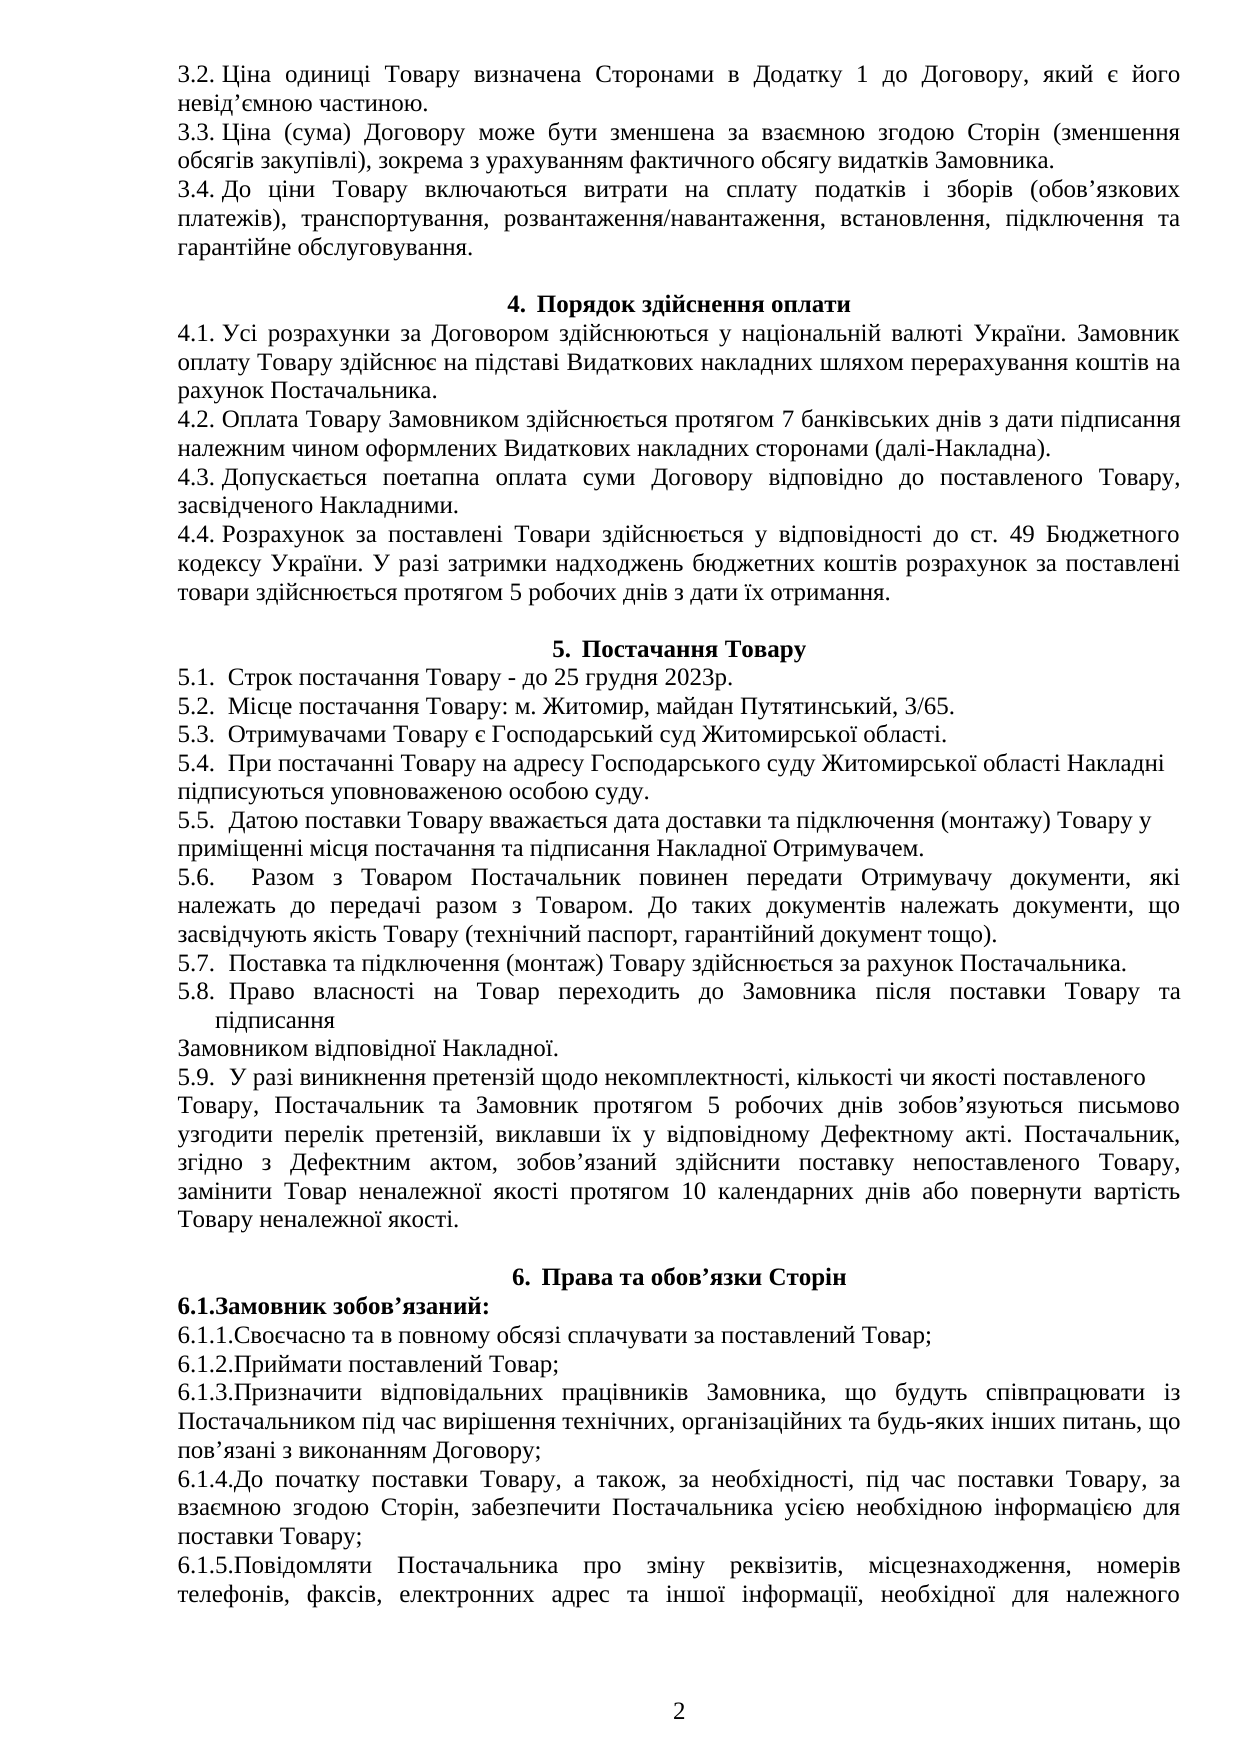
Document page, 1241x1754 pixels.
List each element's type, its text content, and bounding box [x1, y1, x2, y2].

list Усі розрахунки за Договором здійснюються у національній валюті України. Замовник оплату Товару здійснює на підставі Видаткових накладних шляхом перерахування коштів на рахунок Постачальника. [177, 318, 1181, 404]
list При постачанні Товару на адресу Господарського суду Житомирської області Накладні [177, 748, 1181, 777]
text Замовником відповідної Накладної. [177, 1034, 1181, 1062]
list Строк постачання Товару - до 25 грудня 2023р. [177, 663, 1181, 691]
list Права та обов’язки Сторін [177, 1262, 1181, 1291]
list Оплата Товару Замовником здійснюється протягом 7 банківських днів з дати підписання належним чином оформлених Видаткових накладних сторонами (далі-Накладна). [177, 404, 1181, 462]
list До ціни Товару включаються витрати на сплату податків і зборів (обов’язкових платежів), транспортування, розвантаження/навантаження, встановлення, підключення та гарантійне обслуговування. [177, 174, 1181, 260]
text 6.1.2.Приймати поставлений Товар; [177, 1349, 1181, 1377]
list Місце постачання Товару: м. Житомир, майдан Путятинський, 3/65. [177, 691, 1181, 720]
list Поставка та підключення (монтаж) Товару здійснюється за рахунок Постачальника. [177, 948, 1181, 977]
list У разі виникнення претензій щодо некомплектності, кількості чи якості поставленого [177, 1062, 1181, 1091]
text 6.1.3.Призначити відповідальних працівників Замовника, що будуть співпрацювати із Постачальником під час вирішення технічних, організаційних та будь-яких інших питань, що пов’язані з виконанням Договору; [177, 1377, 1181, 1464]
text 6.1.4.До початку поставки Товару, а також, за необхідності, під час поставки Товару, за взаємною згодою Сторін, забезпечити Постачальника усією необхідною інформацією для поставки Товару; [177, 1464, 1181, 1550]
text 6.1.1.Своєчасно та в повному обсязі сплачувати за поставлений Товар; [177, 1320, 1181, 1349]
list Розрахунок за поставлені Товари здійснюється у відповідності до ст. 49 Бюджетного кодексу України. У разі затримки надходжень бюджетних коштів розрахунок за поставлені товари здійснюється протягом 5 робочих днів з дати їх отримання. [177, 519, 1181, 605]
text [177, 1550, 1181, 1607]
list Ціна (сума) Договору може бути зменшена за взаємною згодою Сторін (зменшення обсягів закупівлі), зокрема з урахуванням фактичного обсягу видатків Замовника. [177, 117, 1181, 174]
text 6.1.Замовник зобов’язаний: [177, 1291, 1181, 1320]
text підписуються уповноваженою особою суду. [177, 777, 1181, 806]
list Разом з Товаром Постачальник повинен передати Отримувачу документи, які належать до передачі разом з Товаром. До таких документів належать документи, що засвідчують якість Товару (технічний паспорт, гарантійний документ тощо). [177, 863, 1181, 948]
list Право власності на Товар переходить до Замовника після поставки Товару та підписання [177, 977, 1181, 1034]
list Постачання Товару [177, 634, 1181, 663]
text приміщенні місця постачання та підписання Накладної Отримувачем. [177, 834, 1181, 863]
list Отримувачами Товару є Господарський суд Житомирської області. [177, 720, 1181, 748]
list Допускається поетапна оплата суми Договору відповідно до поставленого Товару, засвідченого Накладними. [177, 462, 1181, 519]
list Порядок здійснення оплати [177, 289, 1181, 318]
list Датою поставки Товару вважається дата доставки та підключення (монтажу) Товару у [177, 806, 1181, 834]
text Товару, Постачальник та Замовник протягом 5 робочих днів зобов’язуються письмово узгодити перелік претензій, виклавши їх у відповідному Дефектному акті. Постачальник, згідно з Дефектним актом, зобов’язаний здійснити поставку непоставленого Товару, замінити Товар неналежної якості протягом 10 календарних днів або повернути вартість Товару неналежної якості. [177, 1091, 1181, 1234]
list Ціна одиниці Товару визначена Сторонами в Додатку 1 до Договору, який є його невід’ємною частиною. [177, 59, 1181, 117]
